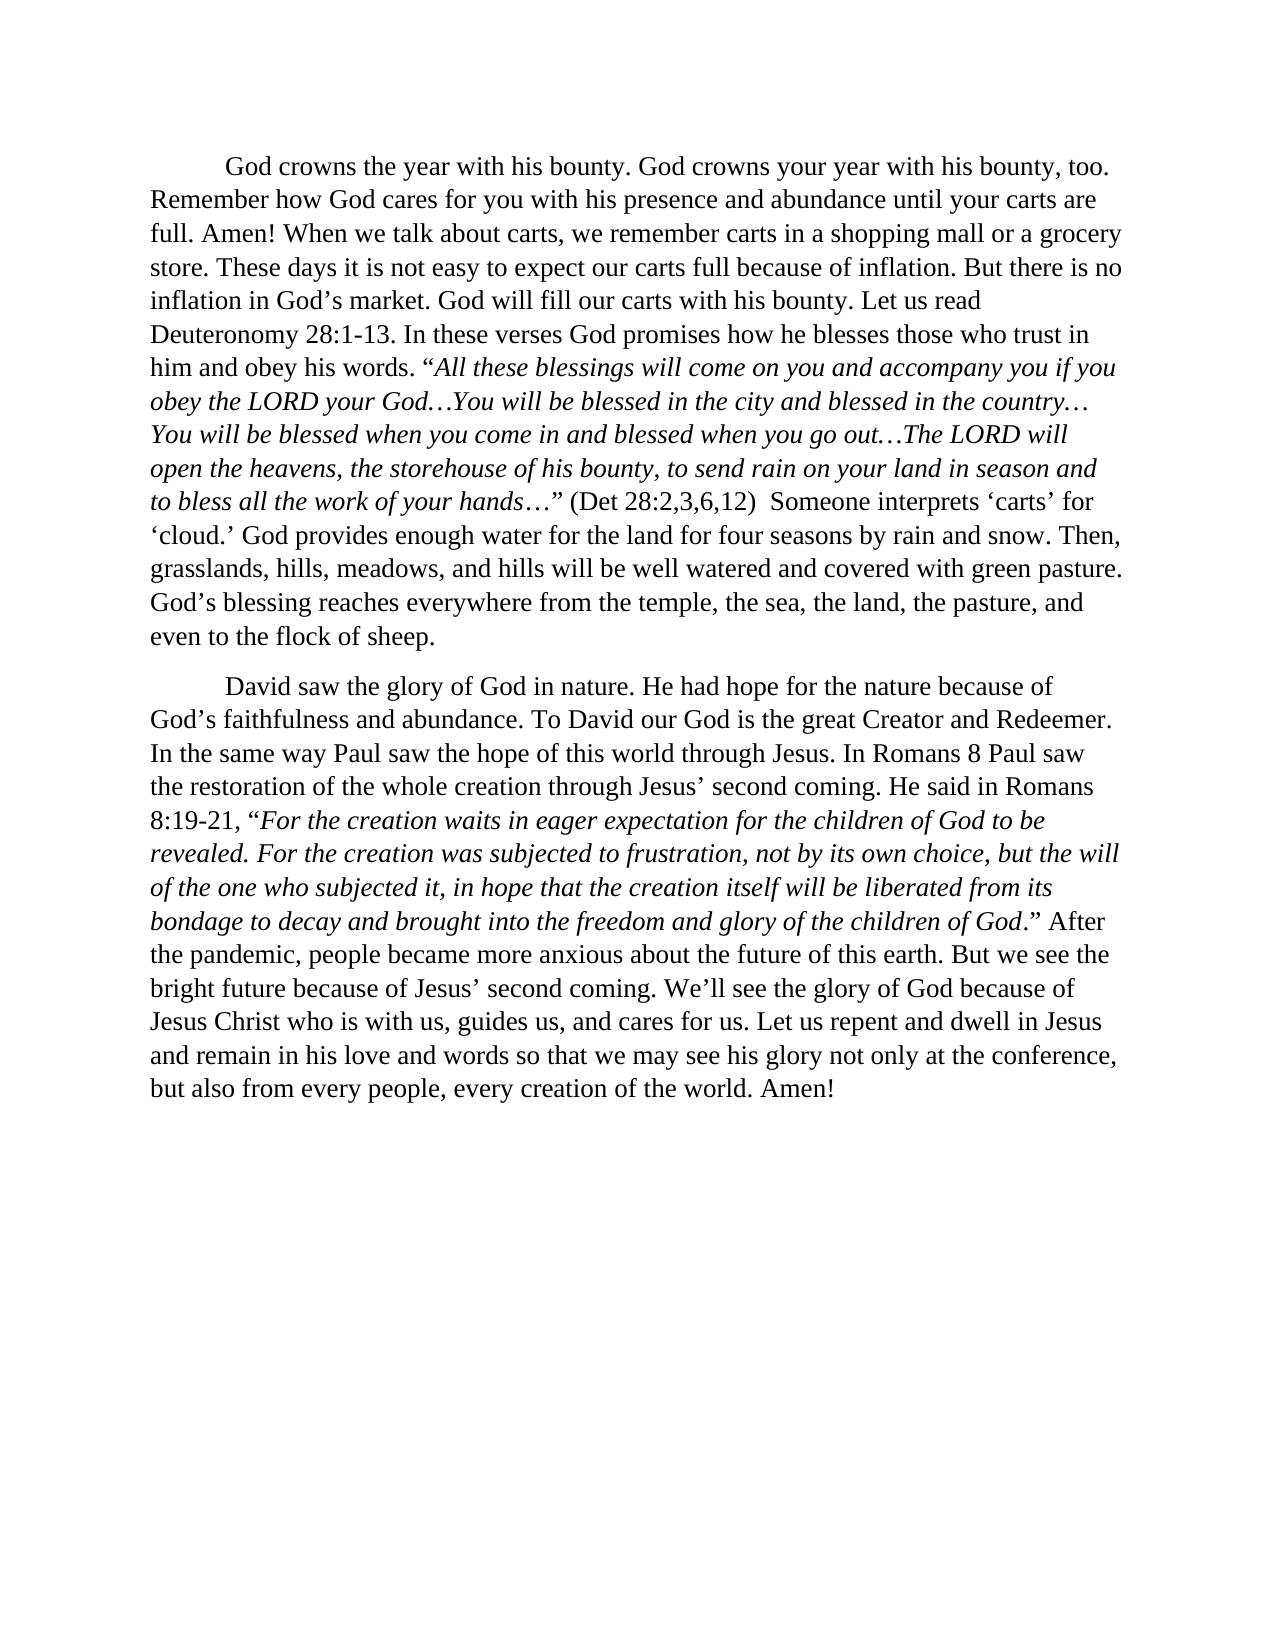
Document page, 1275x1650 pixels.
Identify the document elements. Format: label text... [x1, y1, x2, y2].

text David saw the glory of God in nature. He had hope for the nature because of God’s faithfulness and abundance. To David our God is the great Creator and Redeemer. In the same way Paul saw the hope of this world through Jesus. In Romans 8 Paul saw the restoration of the whole creation through Jesus’ second coming. He said in Romans 8:19-21, “For the creation waits in eager expectation for the children of God to be revealed. For the creation was subjected to frustration, not by its own choice, but the will of the one who subjected it, in hope that the creation itself will be liberated from its bondage to decay and brought into the freedom and glory of the children of God.” After the pandemic, people became more anxious about the future of this earth. But we see the bright future because of Jesus’ second coming. We’ll see the glory of God because of Jesus Christ who is with us, guides us, and cares for us. Let us repent and dwell in Jesus and remain in his love and words so that we may see his glory not only at the conference, but also from every people, every creation of the world. Amen! [150, 670, 1125, 1103]
text God crowns the year with his bounty. God crowns your year with his bounty, too. Remember how God cares for you with his presence and abundance until your carts are full. Amen! When we talk about carts, we remember carts in a shopping mall or a grocery store. These days it is not easy to expect our carts full because of inflation. But there is no inflation in God’s market. God will fill our carts with his bounty. Let us read Deuteronomy 28:1-13. In these verses God promises how he blesses those who trust in him and obey his words. “All these blessings will come on you and accompany you if you obey the LORD your God…You will be blessed in the city and blessed in the country…You will be blessed when you come in and blessed when you go out…The LORD will open the heavens, the storehouse of his bounty, to send rain on your land in season and to bless all the work of your hands…” (Det 28:2,3,6,12) Someone interprets ‘carts’ for ‘cloud.’ God provides enough water for the land for four seasons by rain and snow. Then, grasslands, hills, meadows, and hills will be well watered and covered with green pasture. God’s blessing reaches everywhere from the temple, the sea, the land, the pasture, and even to the flock of sheep. [150, 150, 1125, 651]
